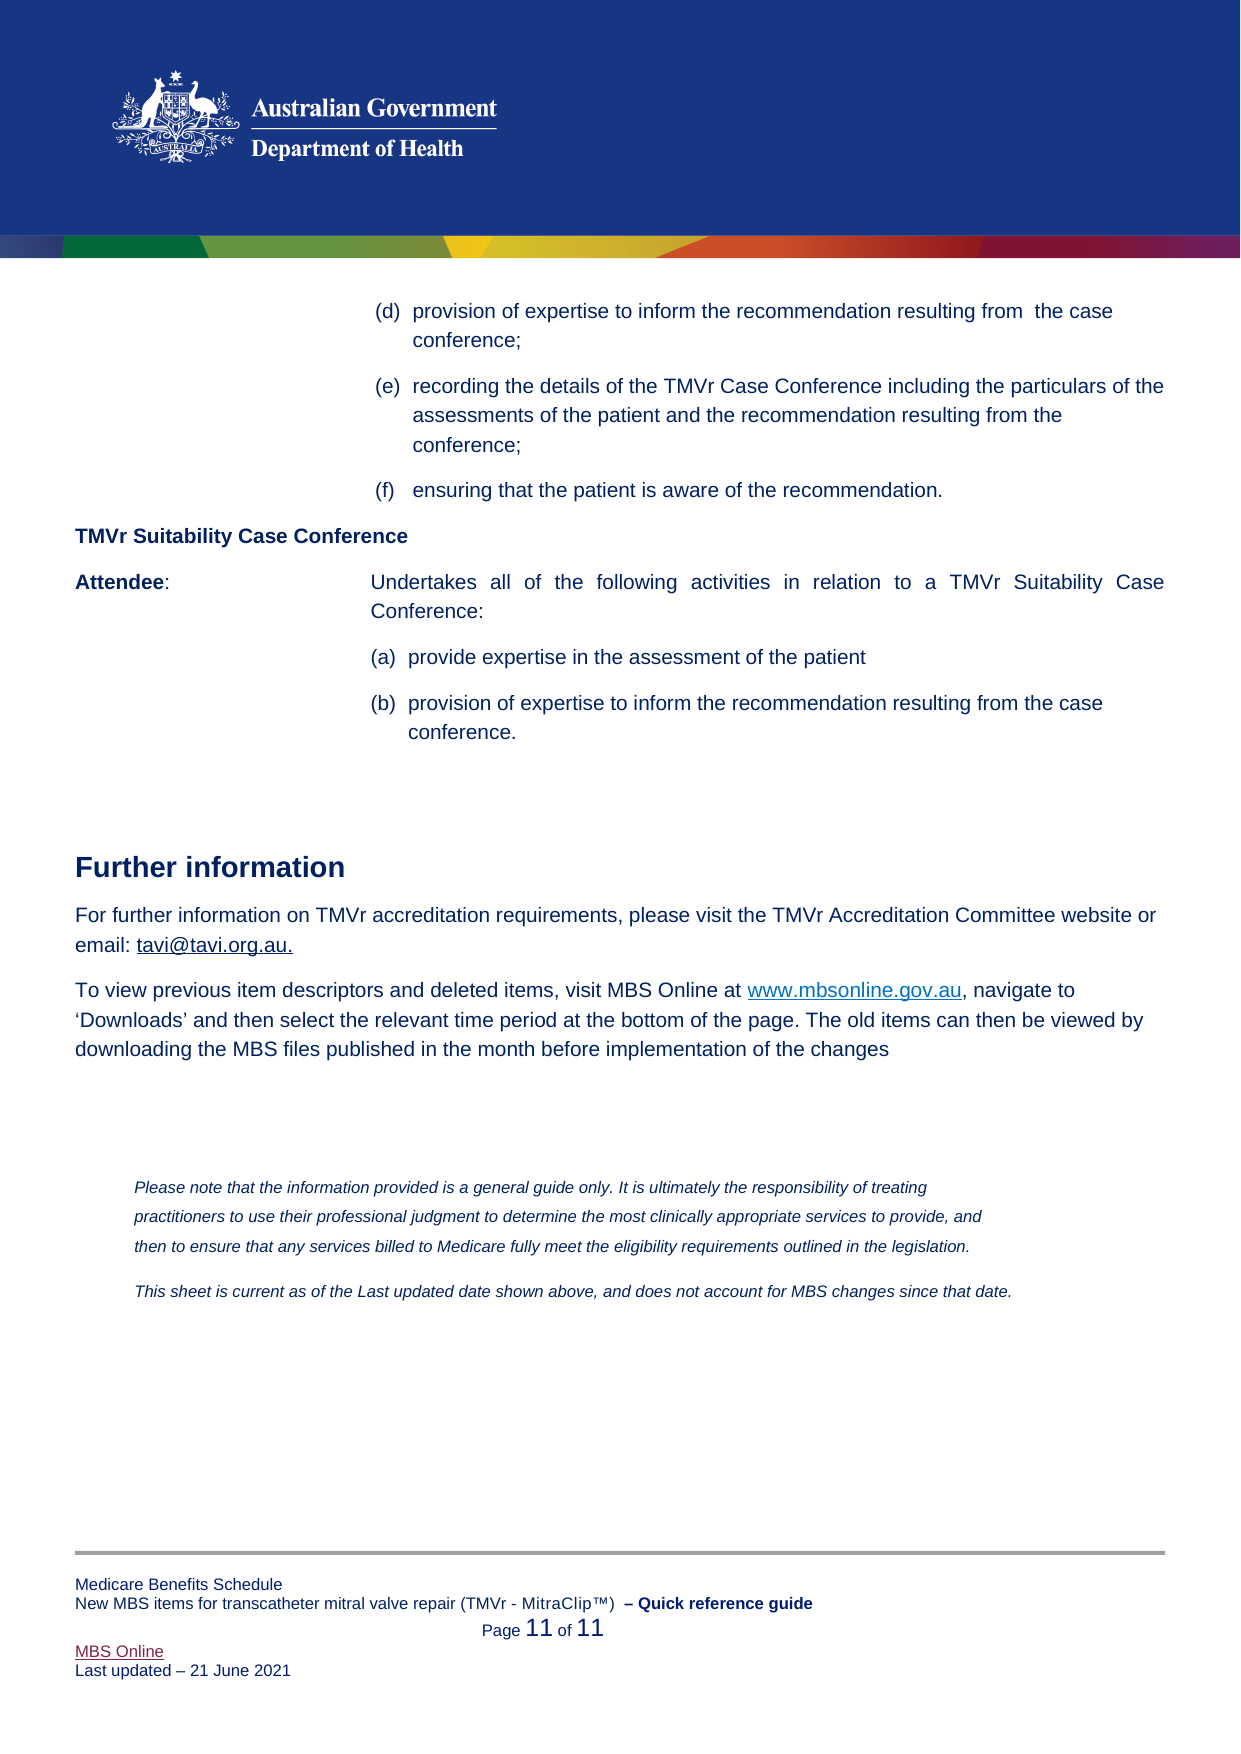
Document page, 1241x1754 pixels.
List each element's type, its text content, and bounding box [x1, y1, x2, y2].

list recording the details of the TMVr Case Conference including the particulars of the assessments of the patient and the recommendation resulting from the conference; [375, 370, 1165, 458]
text This sheet is current as of the Last updated date shown above, and does not account for MBS changes since that date. [134, 1274, 1020, 1304]
text To view previous item descriptors and deleted items, visit MBS Online at www.mbsonline.gov.au, navigate to ‘Downloads’ and then select the relevant time period at the bottom of the page. The old items can then be viewed by downloading the MBS files published in the month before implementation of the changes [75, 974, 1165, 1062]
text TMVr Suitability Case Conference [75, 520, 1165, 549]
text Attendee: Undertakes all of the following activities in relation to a TMVr Suitability Case Conference: [75, 566, 1165, 624]
list ensuring that the patient is aware of the recommendation. [375, 474, 1165, 504]
list provide expertise in the assessment of the patient [370, 641, 1165, 670]
list provision of expertise to inform the recommendation resulting from the case conference; [375, 295, 1165, 354]
subtitle Further information [75, 854, 1165, 883]
text For further information on TMVr accreditation requirements, please visit the TMVr Accreditation Committee website or email: tavi@tavi.org.au. [75, 899, 1165, 958]
text Please note that the information provided is a general guide only. It is ultimately the responsibility of treating practitioners to use their professional judgment to determine the most clinically appropriate services to provide, and then to ensure that any services billed to Medicare fully meet the eligibility requirements outlined in the legislation. [134, 1170, 1020, 1258]
list provision of expertise to inform the recommendation resulting from the case conference. [370, 687, 1165, 745]
picture [0, 0, 1241, 259]
